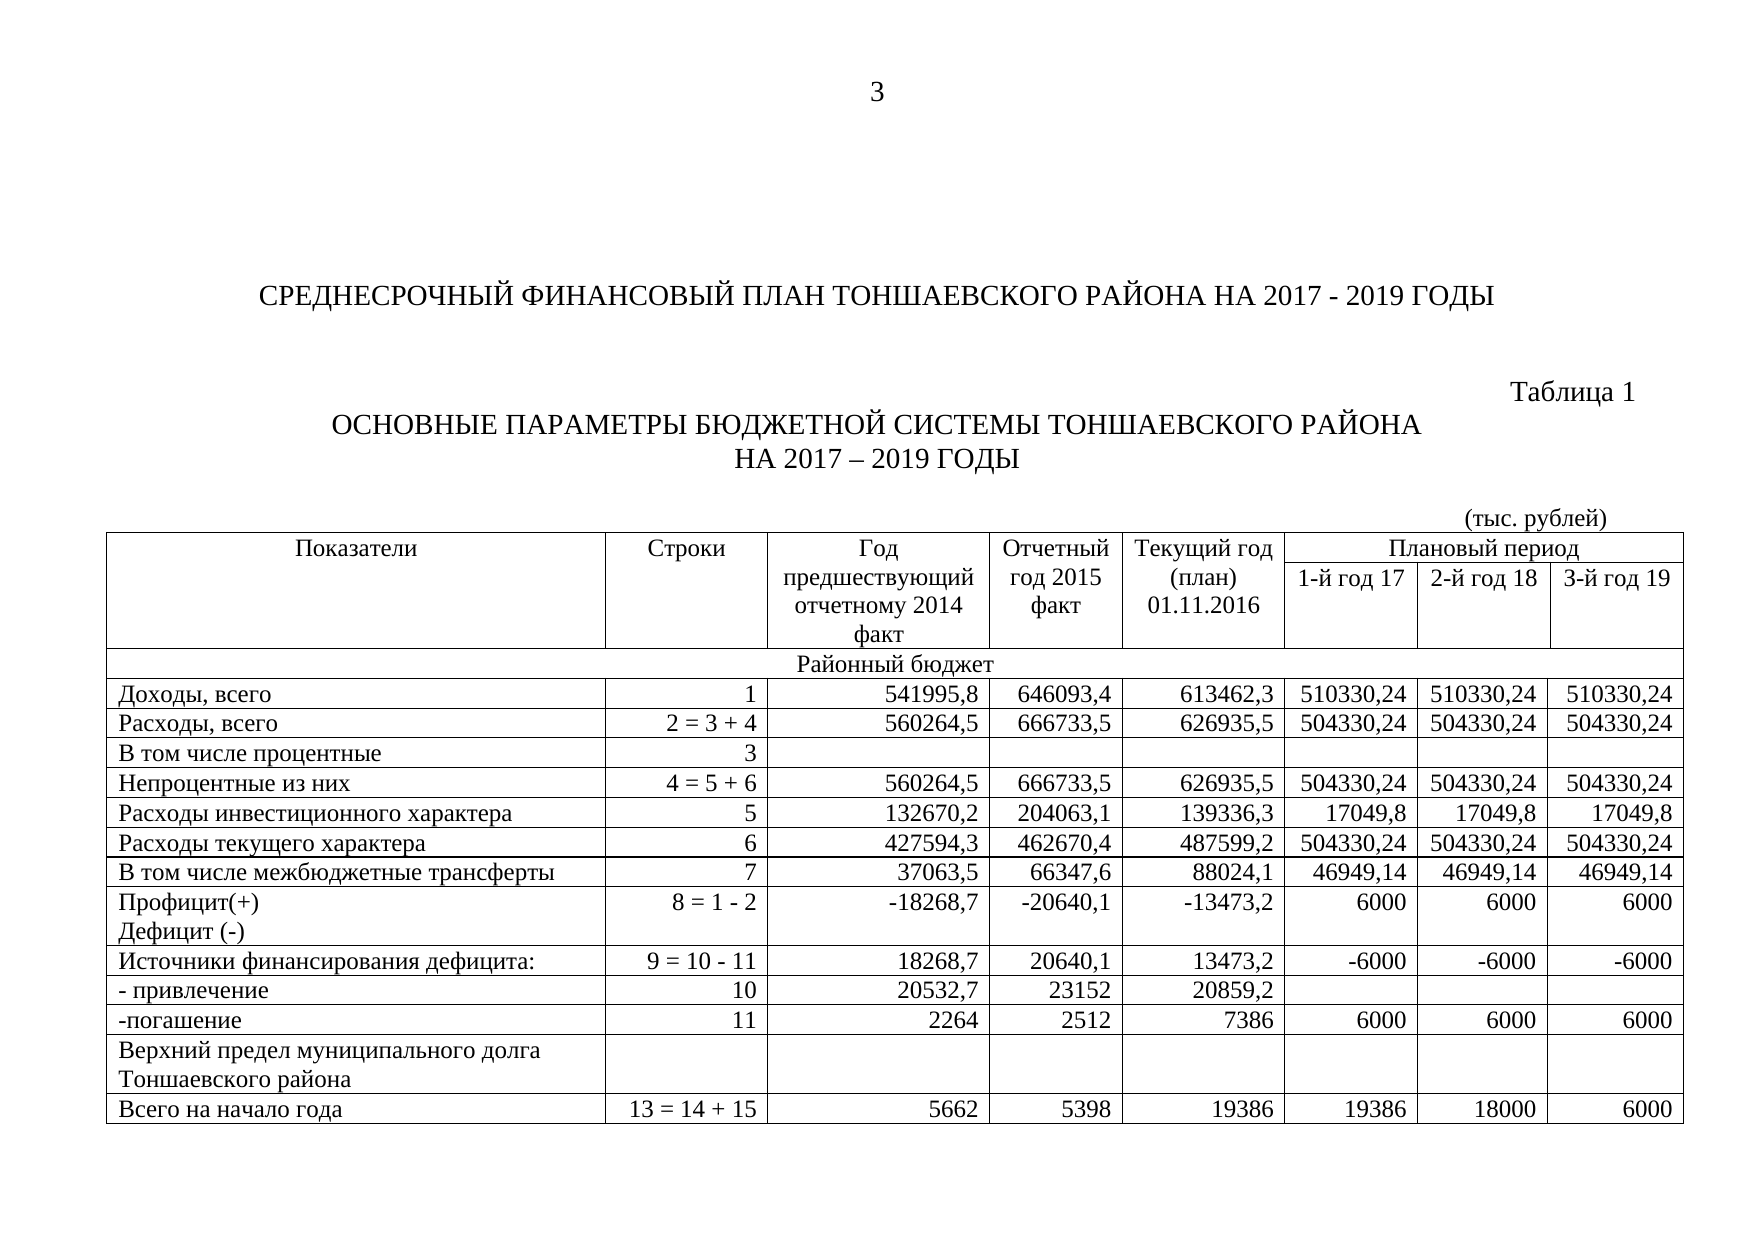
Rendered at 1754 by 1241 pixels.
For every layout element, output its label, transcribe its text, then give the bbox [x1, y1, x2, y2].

table_cell 10 [606, 976, 767, 1004]
table_header Строки [606, 533, 767, 648]
table_header Плановый период [1285, 533, 1683, 562]
table_cell 17049,8 [1418, 798, 1547, 827]
table_cell [768, 738, 989, 767]
table_cell -13473,2 [1123, 887, 1284, 945]
table_cell -6000 [1285, 946, 1417, 974]
table_cell 8 = 1 - 2 [606, 887, 767, 945]
table_cell 4 = 5 + 6 [606, 768, 767, 797]
table_cell [606, 1035, 767, 1093]
table_cell 6000 [1548, 887, 1683, 945]
table_cell 427594,3 [768, 828, 989, 856]
table_cell [1548, 976, 1683, 1004]
table_cell 6000 [1418, 1005, 1547, 1034]
table_cell Профицит(+) Дефицит (-) [107, 887, 605, 945]
table_cell 6000 [1548, 1094, 1683, 1122]
table_cell 2-й год 18 [1418, 563, 1550, 648]
table_cell 18268,7 [768, 946, 989, 974]
table_cell [1123, 738, 1284, 767]
table_cell 13 = 14 + 15 [606, 1094, 767, 1122]
table_cell 462670,4 [990, 828, 1122, 856]
table_header Отчетный год 2015 факт [990, 533, 1122, 648]
table_cell 2264 [768, 1005, 989, 1034]
table_cell [768, 1035, 989, 1093]
table_cell Верхний предел муниципального долга Тоншаевского района [107, 1035, 605, 1093]
table_cell 18000 [1418, 1094, 1547, 1122]
table_cell 11 [606, 1005, 767, 1034]
table_cell 666733,5 [990, 768, 1122, 797]
table_cell 204063,1 [990, 798, 1122, 827]
table_cell [1548, 738, 1683, 767]
table_cell 510330,24 [1418, 679, 1547, 707]
table_cell 504330,24 [1418, 709, 1547, 737]
table_cell Районный бюджет [107, 649, 1683, 678]
table_cell 5398 [990, 1094, 1122, 1122]
table_cell 6000 [1285, 1005, 1417, 1034]
table_cell 504330,24 [1285, 768, 1417, 797]
table_cell [990, 738, 1122, 767]
text ОСНОВНЫЕ ПАРАМЕТРЫ БЮДЖЕТНОЙ СИСТЕМЫ ТОНШАЕВСКОГО РАЙОНА [118, 407, 1636, 441]
text Таблица 1 [118, 374, 1636, 407]
table_cell [1418, 1035, 1547, 1093]
table_cell 6000 [1285, 887, 1417, 945]
table_cell 504330,24 [1548, 709, 1683, 737]
table_cell 7 [606, 858, 767, 886]
table_cell В том числе межбюджетные трансферты [107, 858, 605, 886]
table_cell Источники финансирования дефицита: [107, 946, 605, 974]
table_cell [1418, 976, 1547, 1004]
table_cell 3 [606, 738, 767, 767]
table_cell [1418, 738, 1547, 767]
table_cell [1285, 976, 1417, 1004]
text (тыс. рублей) [118, 503, 1636, 532]
table_cell Расходы инвестиционного характера [107, 798, 605, 827]
table_header Текущий год (план) 01.11.2016 [1123, 533, 1284, 648]
table_cell Всего на начало года [107, 1094, 605, 1122]
table_cell -6000 [1418, 946, 1547, 974]
table_cell 1-й год 17 [1285, 563, 1417, 648]
table_cell 560264,5 [768, 768, 989, 797]
table_cell 23152 [990, 976, 1122, 1004]
table_cell 132670,2 [768, 798, 989, 827]
table_cell 46949,14 [1418, 858, 1547, 886]
table_cell 46949,14 [1548, 858, 1683, 886]
table_cell 613462,3 [1123, 679, 1284, 707]
text НА 2017 – 2019 ГОДЫ [118, 441, 1636, 474]
table_cell [1548, 1035, 1683, 1093]
table_cell 17049,8 [1548, 798, 1683, 827]
table_cell 19386 [1123, 1094, 1284, 1122]
table_cell 1 [606, 679, 767, 707]
table_cell 6000 [1418, 887, 1547, 945]
table_cell -20640,1 [990, 887, 1122, 945]
table_cell 6 [606, 828, 767, 856]
table_cell З-й год 19 [1551, 563, 1683, 648]
table_cell 560264,5 [768, 709, 989, 737]
table_cell 646093,4 [990, 679, 1122, 707]
table_cell 2 = 3 + 4 [606, 709, 767, 737]
table_cell 626935,5 [1123, 709, 1284, 737]
table_cell 20532,7 [768, 976, 989, 1004]
table_header Год предшествующий отчетному 2014 факт [768, 533, 989, 648]
table_cell 17049,8 [1285, 798, 1417, 827]
table_cell [1285, 738, 1417, 767]
table_cell 46949,14 [1285, 858, 1417, 886]
table_cell 2512 [990, 1005, 1122, 1034]
table_cell 139336,3 [1123, 798, 1284, 827]
table_cell 37063,5 [768, 858, 989, 886]
table_cell 487599,2 [1123, 828, 1284, 856]
text СРЕДНЕСРОЧНЫЙ ФИНАНСОВЫЙ ПЛАН ТОНШАЕВСКОГО РАЙОНА НА 2017 - 2019 ГОДЫ [118, 278, 1636, 311]
table_cell 504330,24 [1285, 828, 1417, 856]
table_cell 504330,24 [1418, 828, 1547, 856]
table_cell 510330,24 [1548, 679, 1683, 707]
table_cell 7386 [1123, 1005, 1284, 1034]
table_cell 626935,5 [1123, 768, 1284, 797]
table_cell [990, 1035, 1122, 1093]
table_cell Расходы, всего [107, 709, 605, 737]
table_cell 66347,6 [990, 858, 1122, 886]
table_cell 6000 [1548, 1005, 1683, 1034]
table_cell 504330,24 [1418, 768, 1547, 797]
table_cell 504330,24 [1548, 768, 1683, 797]
table_cell 541995,8 [768, 679, 989, 707]
table_cell [1285, 1035, 1417, 1093]
table_cell Непроцентные из них [107, 768, 605, 797]
table_cell -погашение [107, 1005, 605, 1034]
table_cell Расходы текущего характера [107, 828, 605, 856]
table_cell - привлечение [107, 976, 605, 1004]
table_cell В том числе процентные [107, 738, 605, 767]
table_cell 13473,2 [1123, 946, 1284, 974]
table_cell 5 [606, 798, 767, 827]
table_cell 504330,24 [1548, 828, 1683, 856]
table_cell -6000 [1548, 946, 1683, 974]
table_cell 5662 [768, 1094, 989, 1122]
table_cell 88024,1 [1123, 858, 1284, 886]
table_cell 20859,2 [1123, 976, 1284, 1004]
table_cell 666733,5 [990, 709, 1122, 737]
table_cell 504330,24 [1285, 709, 1417, 737]
table_cell 20640,1 [990, 946, 1122, 974]
table_cell Доходы, всего [107, 679, 605, 707]
table_cell 19386 [1285, 1094, 1417, 1122]
table_cell 9 = 10 - 11 [606, 946, 767, 974]
table_cell 510330,24 [1285, 679, 1417, 707]
table_header Показатели [107, 533, 605, 648]
table_cell [1123, 1035, 1284, 1093]
table_cell -18268,7 [768, 887, 989, 945]
